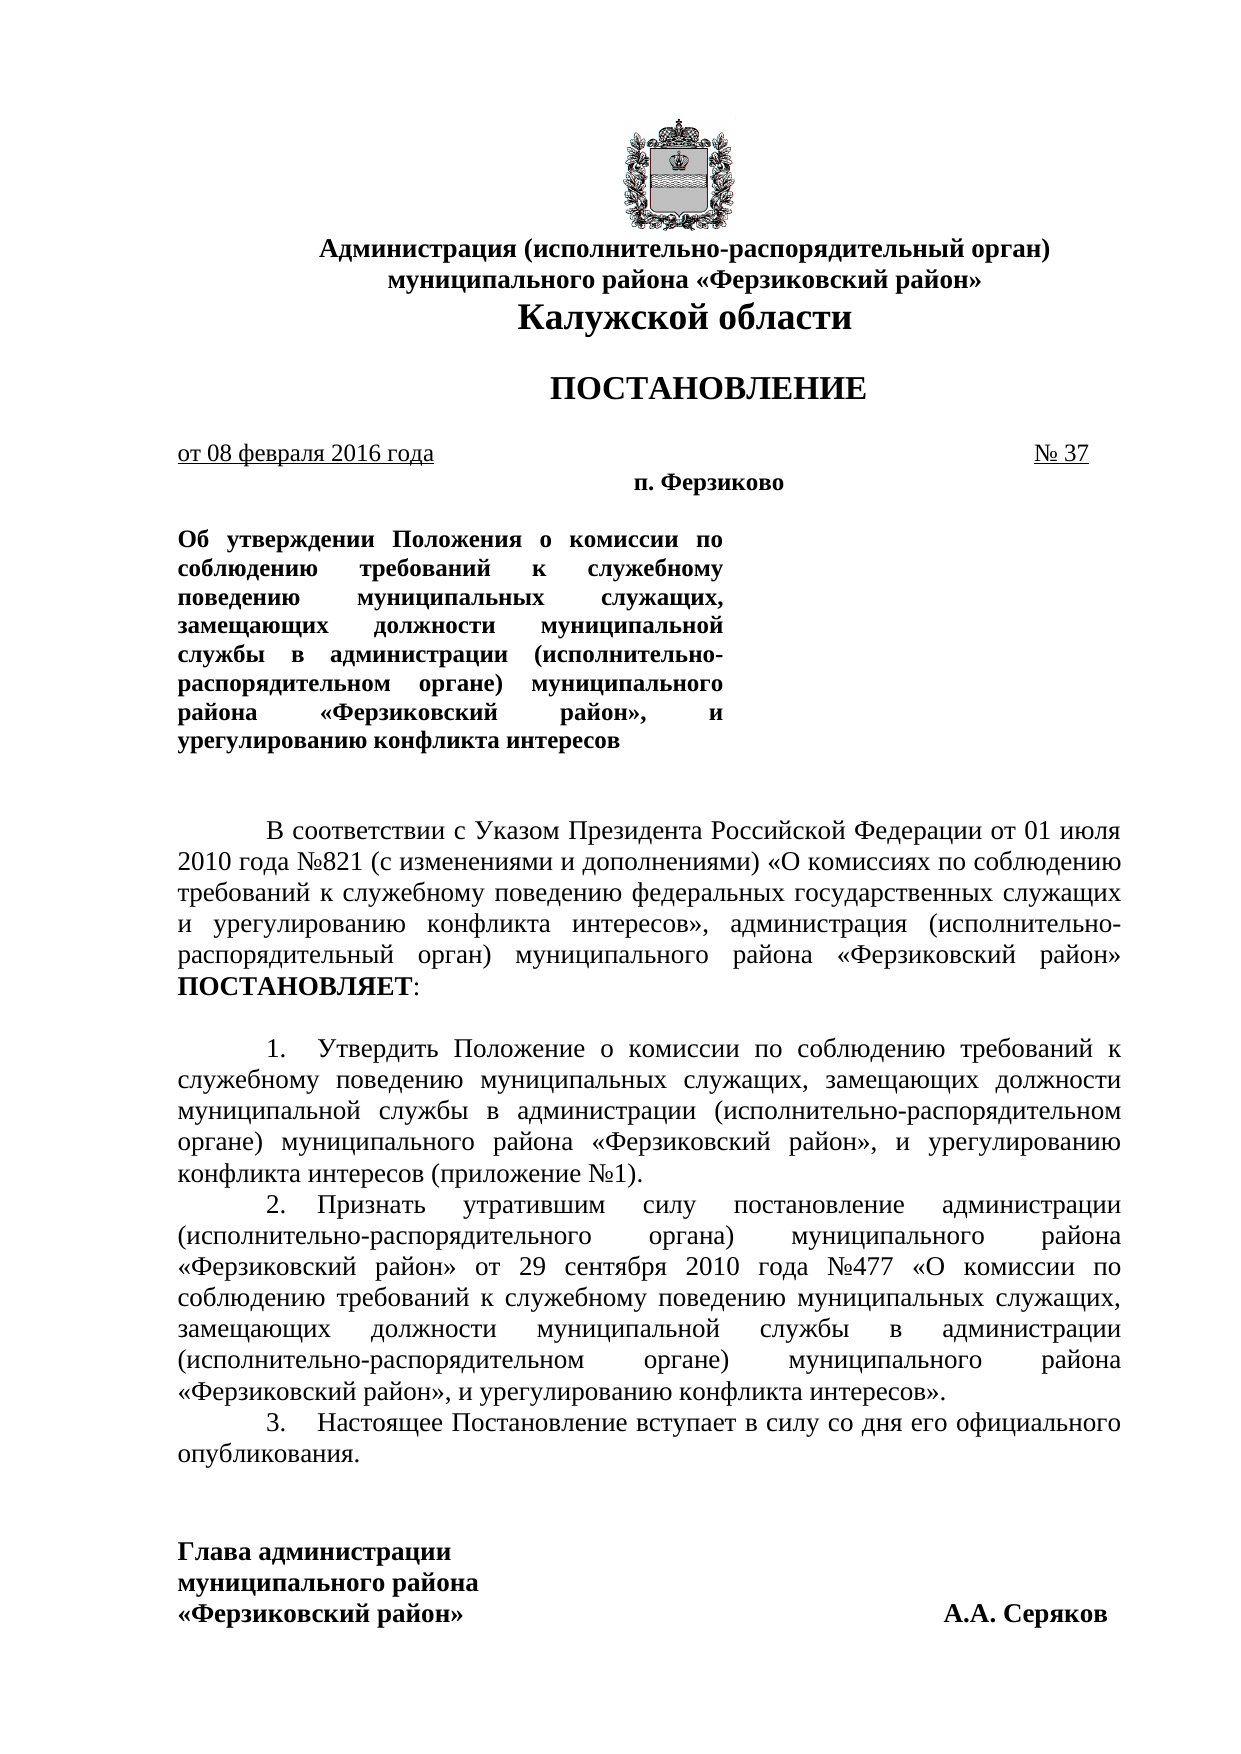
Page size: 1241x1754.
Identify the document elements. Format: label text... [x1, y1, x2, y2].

list Настоящее Постановление вступает в силу со дня его официального опубликования. [177, 1406, 1122, 1468]
text муниципального района [177, 1566, 1122, 1597]
list Утвердить Положение о комиссии по соблюдению требований к служебному поведению муниципальных служащих, замещающих должности муниципальной службы в администрации (исполнительно-распорядительном органе) муниципального района «Ферзиковский район», и урегулированию конфликта интересов (приложение №1). [177, 1032, 1122, 1188]
text В соответствии с Указом Президента Российской Федерации от 01 июля 2010 года №821 (с изменениями и дополнениями) «О комиссиях по соблюдению требований к служебному поведению федеральных государственных служащих и урегулированию конфликта интересов», администрация (исполнительно-распорядительный орган) муниципального района «Ферзиковский район» ПОСТАНОВЛЯЕТ: [177, 814, 1122, 1001]
text Об утверждении Положения о комиссии по соблюдению требований к служебному поведению муниципальных служащих, замещающих должности муниципальной службы в администрации (исполнительно-распорядительном органе) муниципального района «Ферзиковский район», и урегулированию конфликта интересов [177, 524, 723, 754]
text п. Ферзиково [177, 467, 1181, 495]
text Глава администрации [177, 1535, 1122, 1566]
text ПОСТАНОВЛЕНИЕ [177, 368, 1181, 407]
text Администрация (исполнительно-распорядительный орган) [133, 232, 1230, 263]
text муниципального района «Ферзиковский район» [133, 263, 1230, 294]
text Калужской области [133, 294, 1230, 337]
text от 08 февраля 2016 года № 37 [177, 438, 1181, 467]
list Признать утратившим силу постановление администрации (исполнительно-распорядительного органа) муниципального района «Ферзиковский район» от 29 сентября 2010 года №477 «О комиссии по соблюдению требований к служебному поведению муниципальных служащих, замещающих должности муниципальной службы в администрации (исполнительно-распорядительном органе) муниципального района «Ферзиковский район», и урегулированию конфликта интересов». [177, 1188, 1122, 1406]
text «Ферзиковский район» А.А. Серяков [177, 1597, 1122, 1629]
picture [623, 118, 736, 232]
